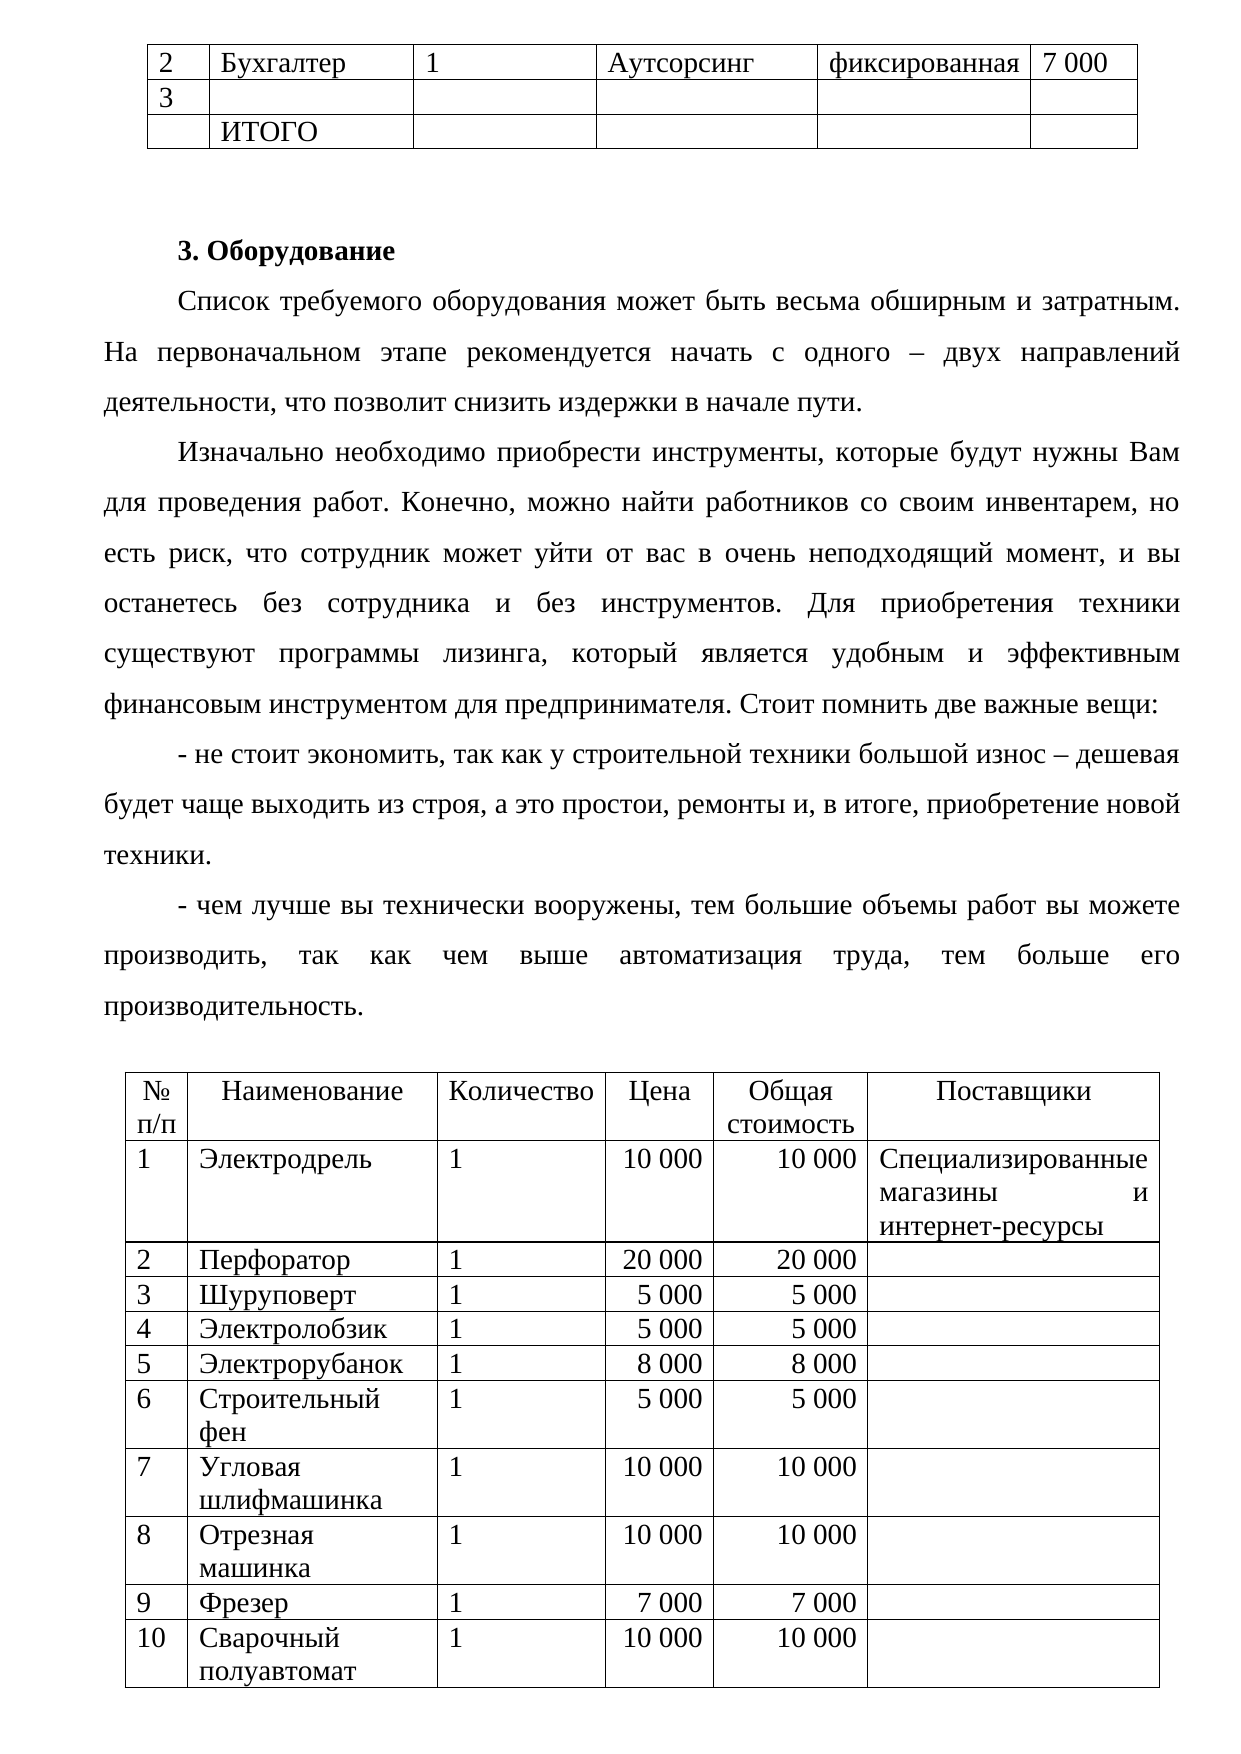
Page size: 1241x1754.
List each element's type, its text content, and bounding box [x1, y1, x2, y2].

table_cell [868, 1585, 1159, 1619]
table_cell Специализированные магазины и интернет-ресурсы [868, 1141, 1159, 1241]
table_cell [414, 80, 596, 113]
table_cell 1 [438, 1449, 605, 1516]
table_cell 5 000 [714, 1312, 867, 1345]
table_cell [868, 1277, 1159, 1311]
table_cell 8 [126, 1517, 187, 1584]
table_cell [818, 115, 1030, 148]
table_cell Аутсорсинг [597, 45, 817, 79]
table_cell 1 [438, 1141, 605, 1241]
table_cell 10 000 [606, 1620, 713, 1687]
table_cell Фрезер [188, 1585, 437, 1619]
table_cell 3 [148, 80, 209, 113]
text Изначально необходимо приобрести инструменты, которые будут нужны Вам для проведения работ. Конечно, можно найти работников со своим инвентарем, но есть риск, что сотрудник может уйти от вас в очень неподходящий момент, и вы останетесь без сотрудника и без инструментов. Для приобретения техники существуют программы лизинга, который является удобным и эффективным финансовым инструментом для предпринимателя. Стоит помнить две важные вещи: [103, 434, 1181, 719]
table_cell 10 000 [714, 1620, 867, 1687]
table_cell 8 000 [606, 1346, 713, 1380]
table_cell 7 000 [606, 1585, 713, 1619]
table_cell 5 000 [714, 1277, 867, 1311]
table_cell 1 [438, 1312, 605, 1345]
table_cell 10 000 [606, 1449, 713, 1516]
table_cell 1 [438, 1517, 605, 1584]
table_cell 10 000 [714, 1517, 867, 1584]
table_cell 20 000 [606, 1243, 713, 1276]
table_cell Угловая шлифмашинка [188, 1449, 437, 1516]
table_cell 7 000 [714, 1585, 867, 1619]
table_cell 7 [126, 1449, 187, 1516]
table_cell 10 000 [714, 1141, 867, 1241]
table_cell Строительный фен [188, 1381, 437, 1448]
table_cell 8 000 [714, 1346, 867, 1380]
table_header Поставщики [868, 1073, 1159, 1140]
table_header Цена [606, 1073, 713, 1140]
text - чем лучше вы технически вооружены, тем большие объемы работ вы можете производить, так как чем выше автоматизация труда, тем больше его производительность. [103, 887, 1181, 1021]
table_cell 5 000 [606, 1312, 713, 1345]
table_cell 5 [126, 1346, 187, 1380]
table_cell 1 [438, 1277, 605, 1311]
table_cell [868, 1620, 1159, 1687]
table_cell ИТОГО [210, 115, 413, 148]
text - не стоит экономить, так как у строительной техники большой износ – дешевая будет чаще выходить из строя, а это простои, ремонты и, в итоге, приобретение новой техники. [103, 736, 1181, 870]
table_cell Электрорубанок [188, 1346, 437, 1380]
table_cell [597, 115, 817, 148]
table_cell 6 [126, 1381, 187, 1448]
table_cell 10 000 [714, 1449, 867, 1516]
table_cell 10 [126, 1620, 187, 1687]
table_cell Сварочный полуавтомат [188, 1620, 437, 1687]
table_cell 7 000 [1031, 45, 1137, 79]
table_cell [1031, 115, 1137, 148]
table_cell [210, 80, 413, 113]
table_header № п/п [126, 1073, 187, 1140]
table_cell Электролобзик [188, 1312, 437, 1345]
table_cell 1 [438, 1620, 605, 1687]
table_cell [868, 1346, 1159, 1380]
table_cell 4 [126, 1312, 187, 1345]
table_cell 1 [438, 1243, 605, 1276]
text Список требуемого оборудования может быть весьма обширным и затратным. На первоначальном этапе рекомендуется начать с одного – двух направлений деятельности, что позволит снизить издержки в начале пути. [103, 283, 1181, 417]
table_header Общая стоимость [714, 1073, 867, 1140]
table_header Количество [438, 1073, 605, 1140]
table_cell 5 000 [606, 1277, 713, 1311]
table_cell [868, 1449, 1159, 1516]
table_cell Электродрель [188, 1141, 437, 1241]
table_cell Шуруповерт [188, 1277, 437, 1311]
table_cell Отрезная машинка [188, 1517, 437, 1584]
table_cell 3 [126, 1277, 187, 1311]
table_cell [868, 1243, 1159, 1276]
table_cell 10 000 [606, 1141, 713, 1241]
table_cell 10 000 [606, 1517, 713, 1584]
table_cell 20 000 [714, 1243, 867, 1276]
table_cell [868, 1381, 1159, 1448]
table_cell Перфоратор [188, 1243, 437, 1276]
table_cell 5 000 [606, 1381, 713, 1448]
table_cell фиксированная [818, 45, 1030, 79]
table_cell 1 [438, 1346, 605, 1380]
table_cell [818, 80, 1030, 113]
table_cell 2 [126, 1243, 187, 1276]
table_cell [414, 115, 596, 148]
table_cell 1 [438, 1381, 605, 1448]
table_cell 9 [126, 1585, 187, 1619]
text 3. Оборудование [103, 233, 1181, 267]
table_cell 2 [148, 45, 209, 79]
table_cell [148, 115, 209, 148]
table_cell 5 000 [714, 1381, 867, 1448]
table_cell 1 [126, 1141, 187, 1241]
table_header Наименование [188, 1073, 437, 1140]
table_cell [597, 80, 817, 113]
table_cell [868, 1517, 1159, 1584]
table_cell 1 [414, 45, 596, 79]
table_cell 1 [438, 1585, 605, 1619]
table_cell [1031, 80, 1137, 113]
table_cell Бухгалтер [210, 45, 413, 79]
table_cell [868, 1312, 1159, 1345]
